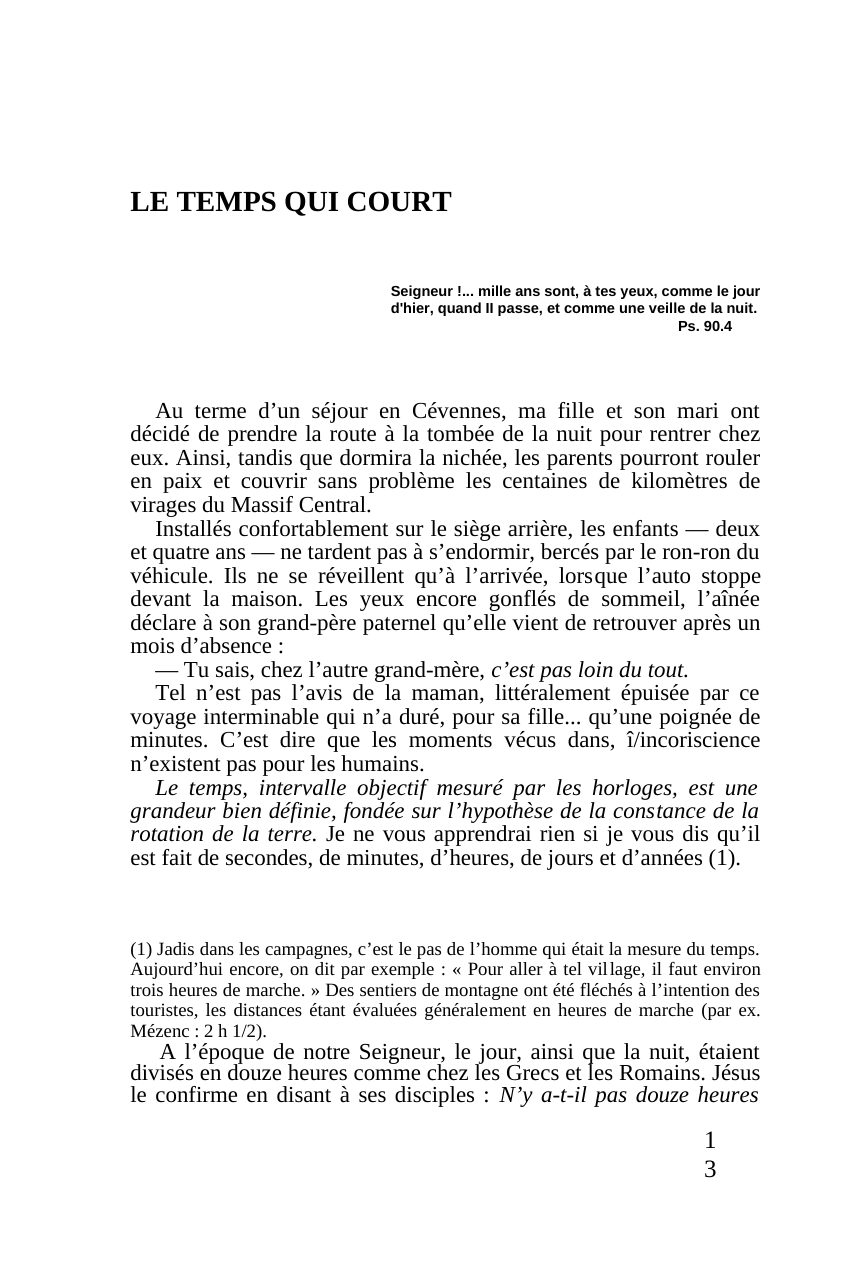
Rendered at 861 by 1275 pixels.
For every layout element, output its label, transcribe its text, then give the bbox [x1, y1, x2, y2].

text Le temps, intervalle objectif mesuré par les horloges, est une grandeur bien définie, fondée sur l’hypothèse de la constance de la rotation de la terre. Je ne vous apprendrai rien si je vous dis qu’il est fait de secondes, de minutes, d’heures, de jours et d’années (1). [130, 776, 761, 870]
text Installés confortablement sur le siège arrière, les enfants — deux et quatre ans — ne tardent pas à s’endormir, bercés par le ron-ron du véhicule. Ils ne se réveillent qu’à l’arrivée, lorsque l’auto stoppe devant la maison. Les yeux encore gonflés de sommeil, l’aînée déclare à son grand-père paternel qu’elle vient de retrouver après un mois d’absence : [130, 517, 761, 659]
text Au terme d’un séjour en Cévennes, ma fille et son mari ont décidé de prendre la route à la tombée de la nuit pour rentrer chez eux. Ainsi, tandis que dormira la nichée, les parents pourront rouler en paix et couvrir sans problème les centaines de kilomètres de virages du Massif Central. [130, 400, 761, 517]
text Seigneur !... mille ans sont, à tes yeux, comme le jour d'hier, quand II passe, et comme une veille de la nuit. [391, 282, 761, 317]
text (1) Jadis dans les campagnes, c’est le pas de l’homme qui était la mesure du temps. Aujourd’hui encore, on dit par exemple : « Pour aller à tel village, il faut environ trois heures de marche. » Des sentiers de montagne ont été fléchés à l’intention des touristes, les distances étant évaluées généralement en heures de marche (par ex. Mézenc : 2 h 1/2). [130, 939, 761, 1041]
text Tel n’est pas l’avis de la maman, littéralement épuisée par ce voyage interminable qui n’a duré, pour sa fille... qu’une poignée de minutes. C’est dire que les moments vécus dans, î/incoriscience n’existent pas pour les humains. [130, 682, 761, 776]
text — Tu sais, chez l’autre grand-mère, c’est pas loin du tout. [130, 659, 761, 682]
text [130, 1041, 761, 1108]
text Ps. 90.4 [130, 318, 732, 334]
subtitle LE TEMPS QUI COURT [130, 184, 761, 218]
